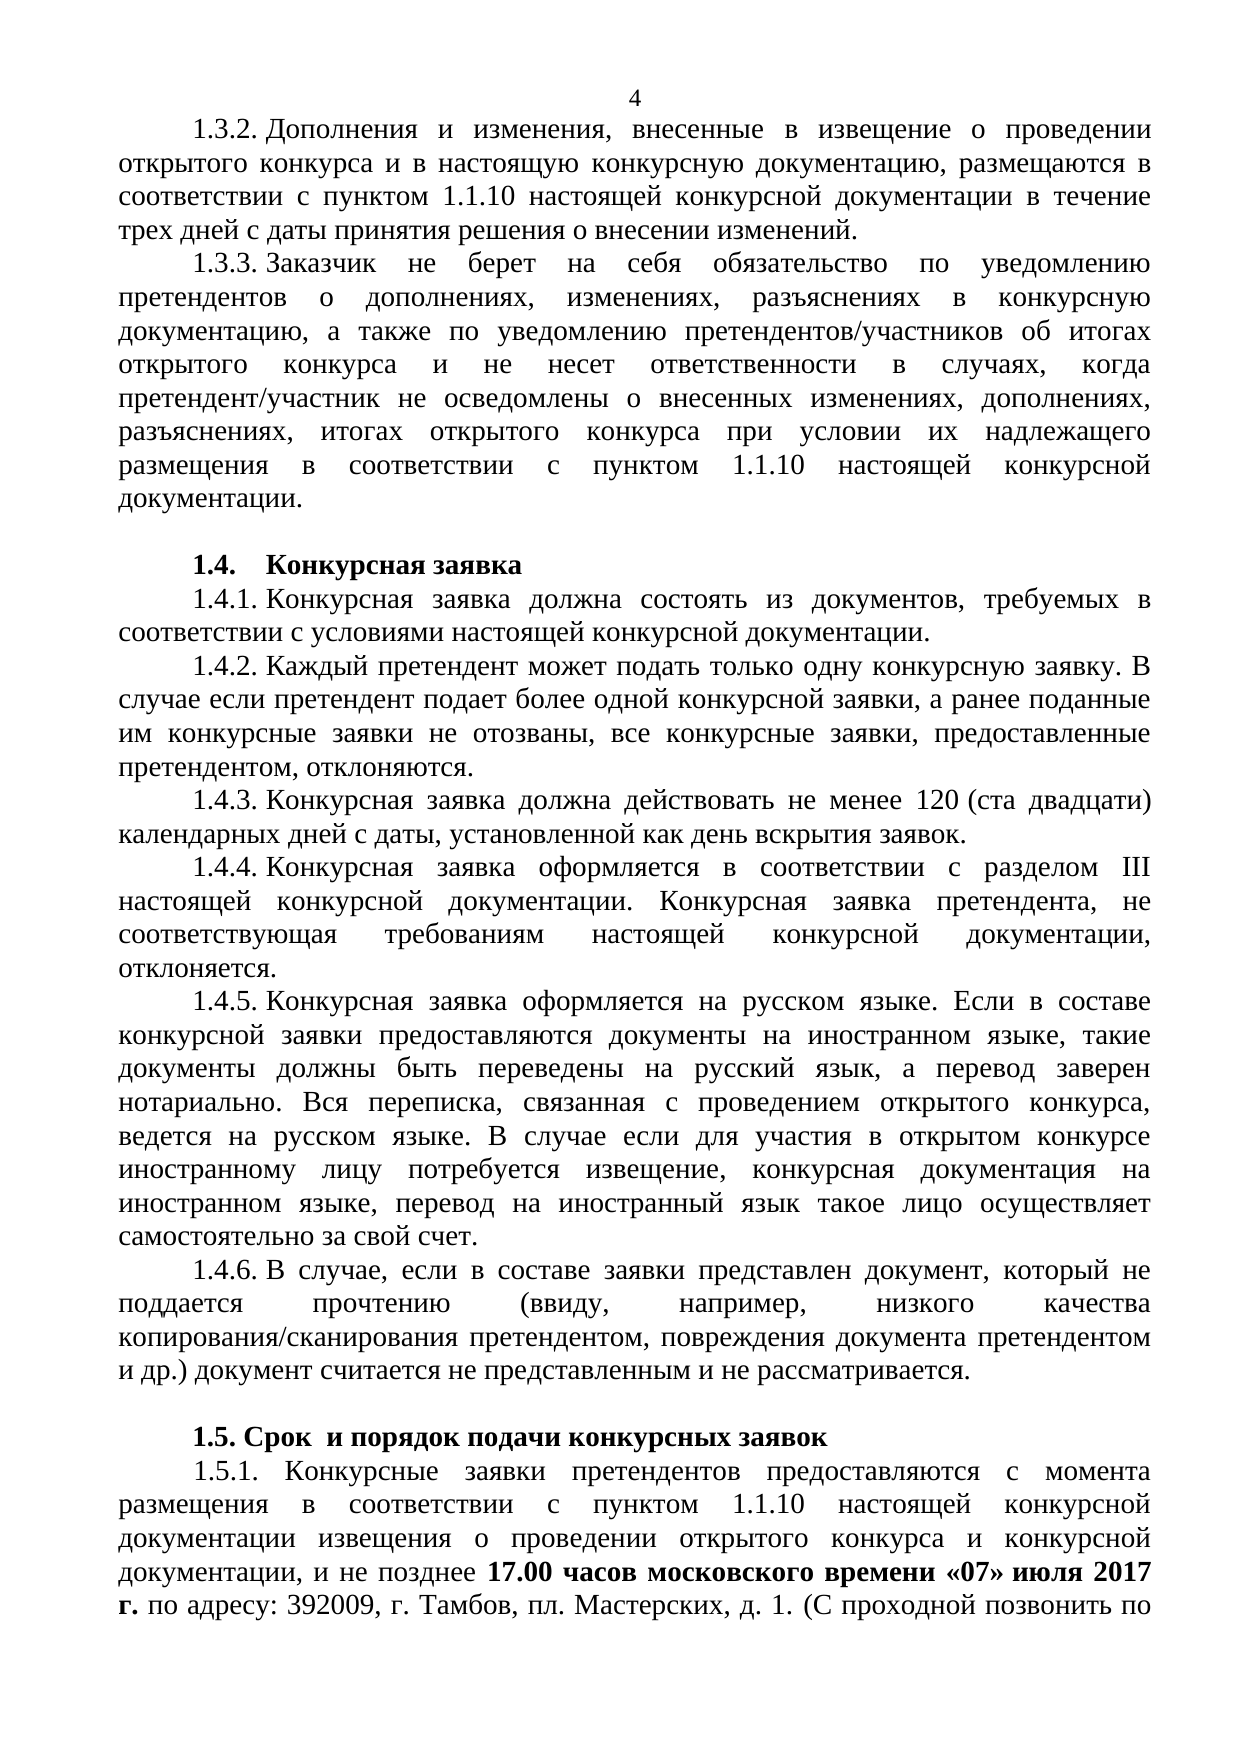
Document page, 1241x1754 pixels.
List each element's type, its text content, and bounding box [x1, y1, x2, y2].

list Конкурсная заявка должна действовать не менее 120 (ста двадцати) календарных дней с даты, установленной как день вскрытия заявок. [118, 782, 1152, 849]
list Заказчик не берет на себя обязательство по уведомлению претендентов о дополнениях, изменениях, разъяснениях в конкурсную документацию, а также по уведомлению претендентов/участников об итогах открытого конкурса и не несет ответственности в случаях, когда претендент/участник не осведомлены о внесенных изменениях, дополнениях, разъяснениях, итогах открытого конкурса при условии их надлежащего размещения в соответствии с пунктом 1.1.10 настоящей конкурсной документации. [118, 246, 1152, 514]
list Дополнения и изменения, внесенные в извещение о проведении открытого конкурса и в настоящую конкурсную документацию, размещаются в соответствии с пунктом 1.1.10 настоящей конкурсной документации в течение трех дней с даты принятия решения о внесении изменений. [118, 111, 1152, 246]
list Конкурсная заявка должна состоять из документов, требуемых в соответствии с условиями настоящей конкурсной документации. [118, 581, 1152, 648]
list Конкурсная заявка оформляется в соответствии с разделом III настоящей конкурсной документации. Конкурсная заявка претендента, не соответствующая требованиям настоящей конкурсной документации, отклоняется. [118, 849, 1152, 983]
list Конкурсная заявка оформляется на русском языке. Если в составе конкурсной заявки предоставляются документы на иностранном языке, такие документы должны быть переведены на русский язык, а перевод заверен нотариально. Вся переписка, связанная с проведением открытого конкурса, ведется на русском языке. В случае если для участия в открытом конкурсе иностранному лицу потребуется извещение, конкурсная документация на иностранном языке, перевод на иностранный язык такое лицо осуществляет самостоятельно за свой счет. [118, 983, 1152, 1252]
subtitle Конкурсная заявка [118, 547, 1152, 581]
list Каждый претендент может подать только одну конкурсную заявку. В случае если претендент подает более одной конкурсной заявки, а ранее поданные им конкурсные заявки не отозваны, все конкурсные заявки, предоставленные претендентом, отклоняются. [118, 648, 1152, 782]
list В случае, если в составе заявки представлен документ, который не поддается прочтению (ввиду, например, низкого качества копирования/сканирования претендентом, повреждения документа претендентом и др.) документ считается не представленным и не рассматривается. [118, 1252, 1152, 1386]
subtitle 1.5. Срок и порядок подачи конкурсных заявок [118, 1419, 1152, 1453]
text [118, 1453, 1152, 1621]
